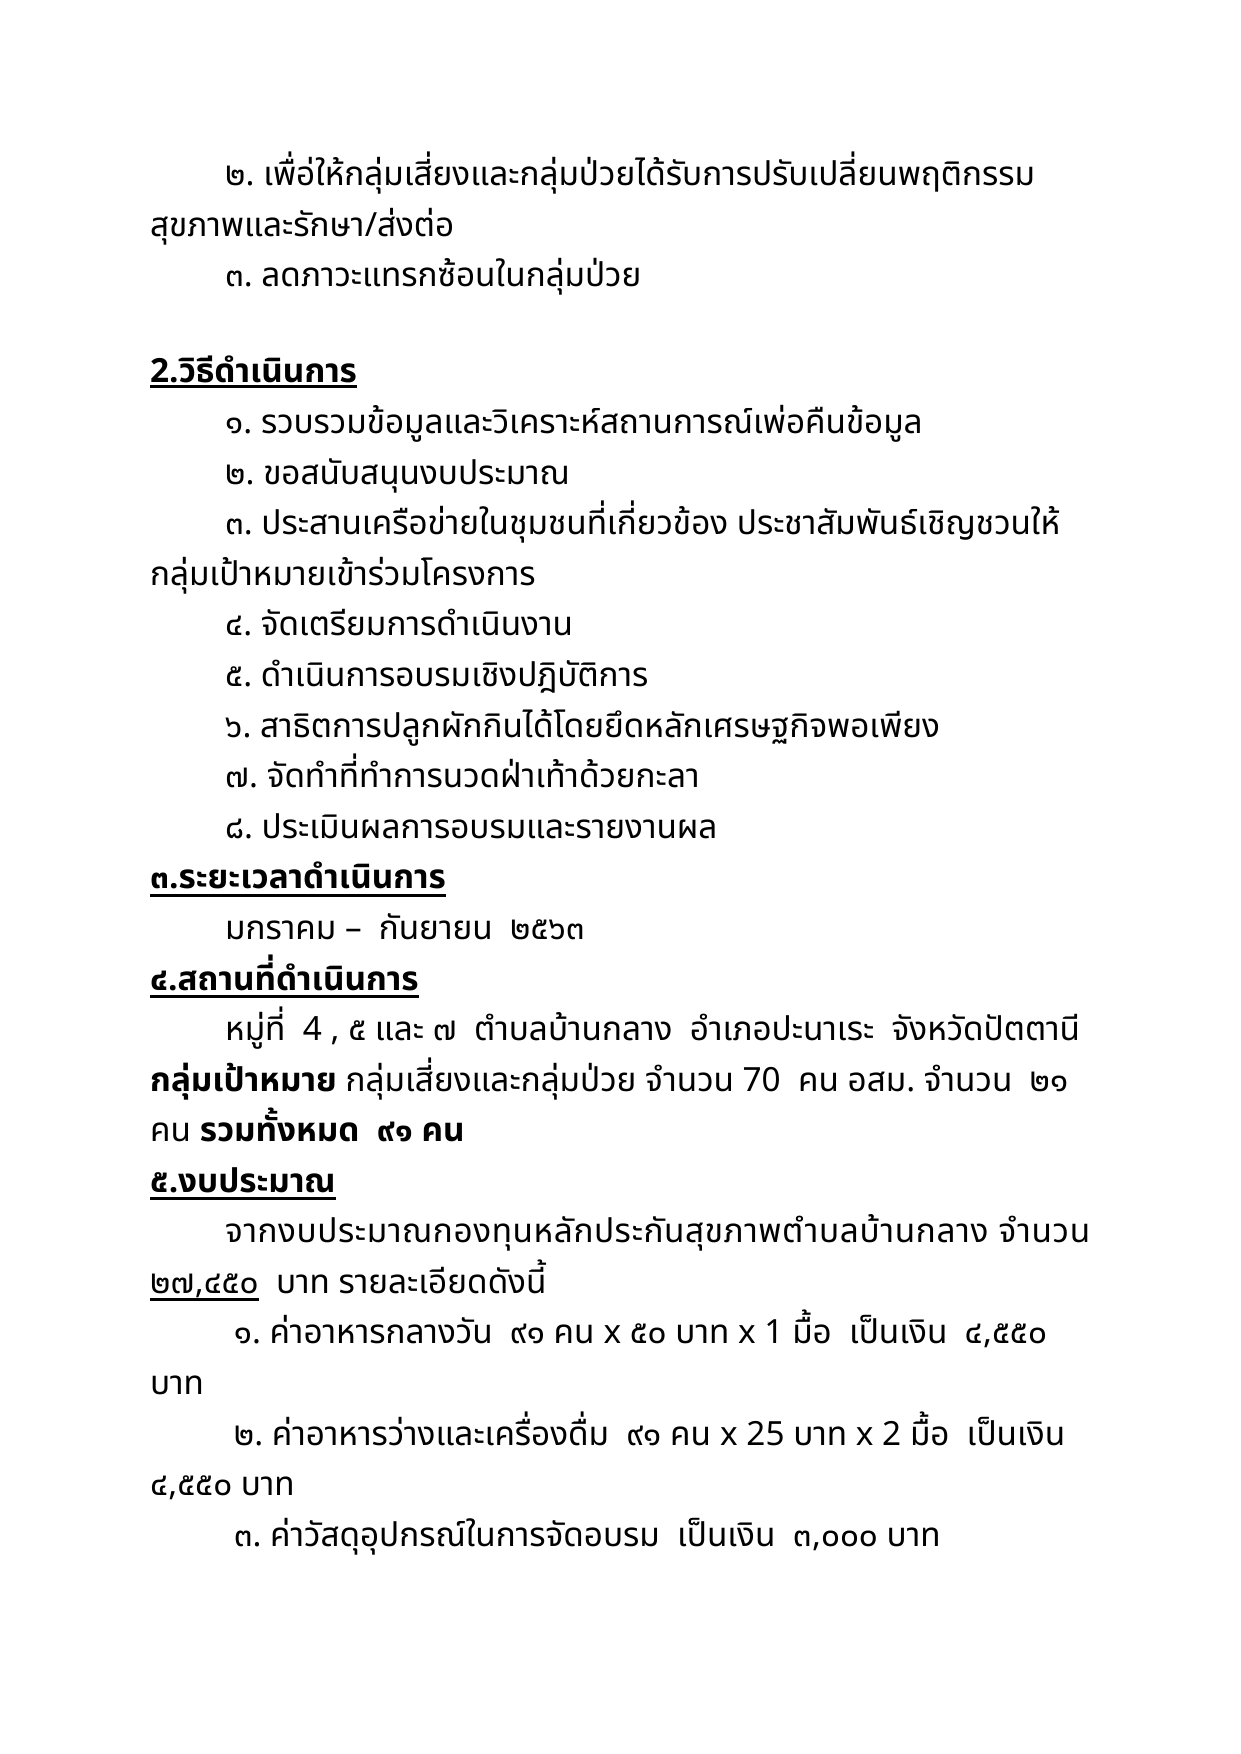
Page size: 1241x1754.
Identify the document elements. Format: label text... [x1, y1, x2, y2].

text ๒. ขอสนับสนุนงบประมาณ [150, 448, 1090, 499]
text ๔.สถานที่ดำเนินการ [150, 954, 1090, 1005]
text กลุ่มเป้าหมาย กลุ่มเสี่ยงและกลุ่มป่วย จำนวน 70 คน อสม. จำนวน ๒๑ คน รวมทั้งหมด ๙๑ คน [150, 1056, 1090, 1157]
text ๓. ลดภาวะแทรกซ้อนในกลุ่มป่วย [150, 251, 1090, 302]
text ๗. จัดทำที่ทำการนวดฝ่าเท้าด้วยกะลา [150, 752, 1090, 803]
text ๓.ระยะเวลาดำเนินการ [150, 853, 1090, 904]
text ๘. ประเมินผลการอบรมและรายงานผล [150, 803, 1090, 853]
text จากงบประมาณกองทุนหลักประกันสุขภาพตำบลบ้านกลาง จำนวน ๒๗,๔๕๐ บาท รายละเอียดดังนี้ [150, 1207, 1090, 1308]
text ๑. ค่าอาหารกลางวัน ๙๑ คน x ๕๐ บาท x 1 มื้อ เป็นเงิน ๔,๕๕๐ บาท [150, 1308, 1090, 1409]
text ๕. ดำเนินการอบรมเชิงปฎิบัติการ [150, 651, 1090, 701]
text 2.วิธีดำเนินการ [150, 347, 1090, 398]
text ๑. รวบรวมข้อมูลและวิเคราะห์สถานการณ์เพ่อคืนข้อมูล [150, 398, 1090, 448]
text มกราคม – กันยายน ๒๕๖๓ [150, 904, 1090, 954]
text ๔. จัดเตรียมการดำเนินงาน [150, 600, 1090, 651]
text ๒. ค่าอาหารว่างและเครื่องดื่ม ๙๑ คน x 25 บาท x 2 มื้อ เป็นเงิน ๔,๕๕๐ บาท [150, 1409, 1090, 1511]
text ๓. ค่าวัสดุอุปกรณ์ในการจัดอบรม เป็นเงิน ๓,๐๐๐ บาท [150, 1511, 1090, 1561]
text ๕.งบประมาณ [150, 1157, 1090, 1207]
text ๒. เพื่อ่ให้กลุ่มเสี่ยงและกลุ่มป่วยได้รับการปรับเปลี่ยนพฤติกรรมสุขภาพและรักษา/ส่งต่อ [150, 150, 1090, 251]
text ๖. สาธิตการปลูกผักกินได้โดยยึดหลักเศรษฐกิจพอเพียง [150, 701, 1090, 752]
text หมู่ที่ 4 , ๕ และ ๗ ตำบลบ้านกลาง อำเภอปะนาเระ จังหวัดปัตตานี [150, 1005, 1090, 1056]
text ๓. ประสานเครือข่ายในชุมชนที่เกี่ยวข้อง ประชาสัมพันธ์เชิญชวนให้กลุ่มเป้าหมายเข้าร่วมโครงการ [150, 499, 1090, 600]
